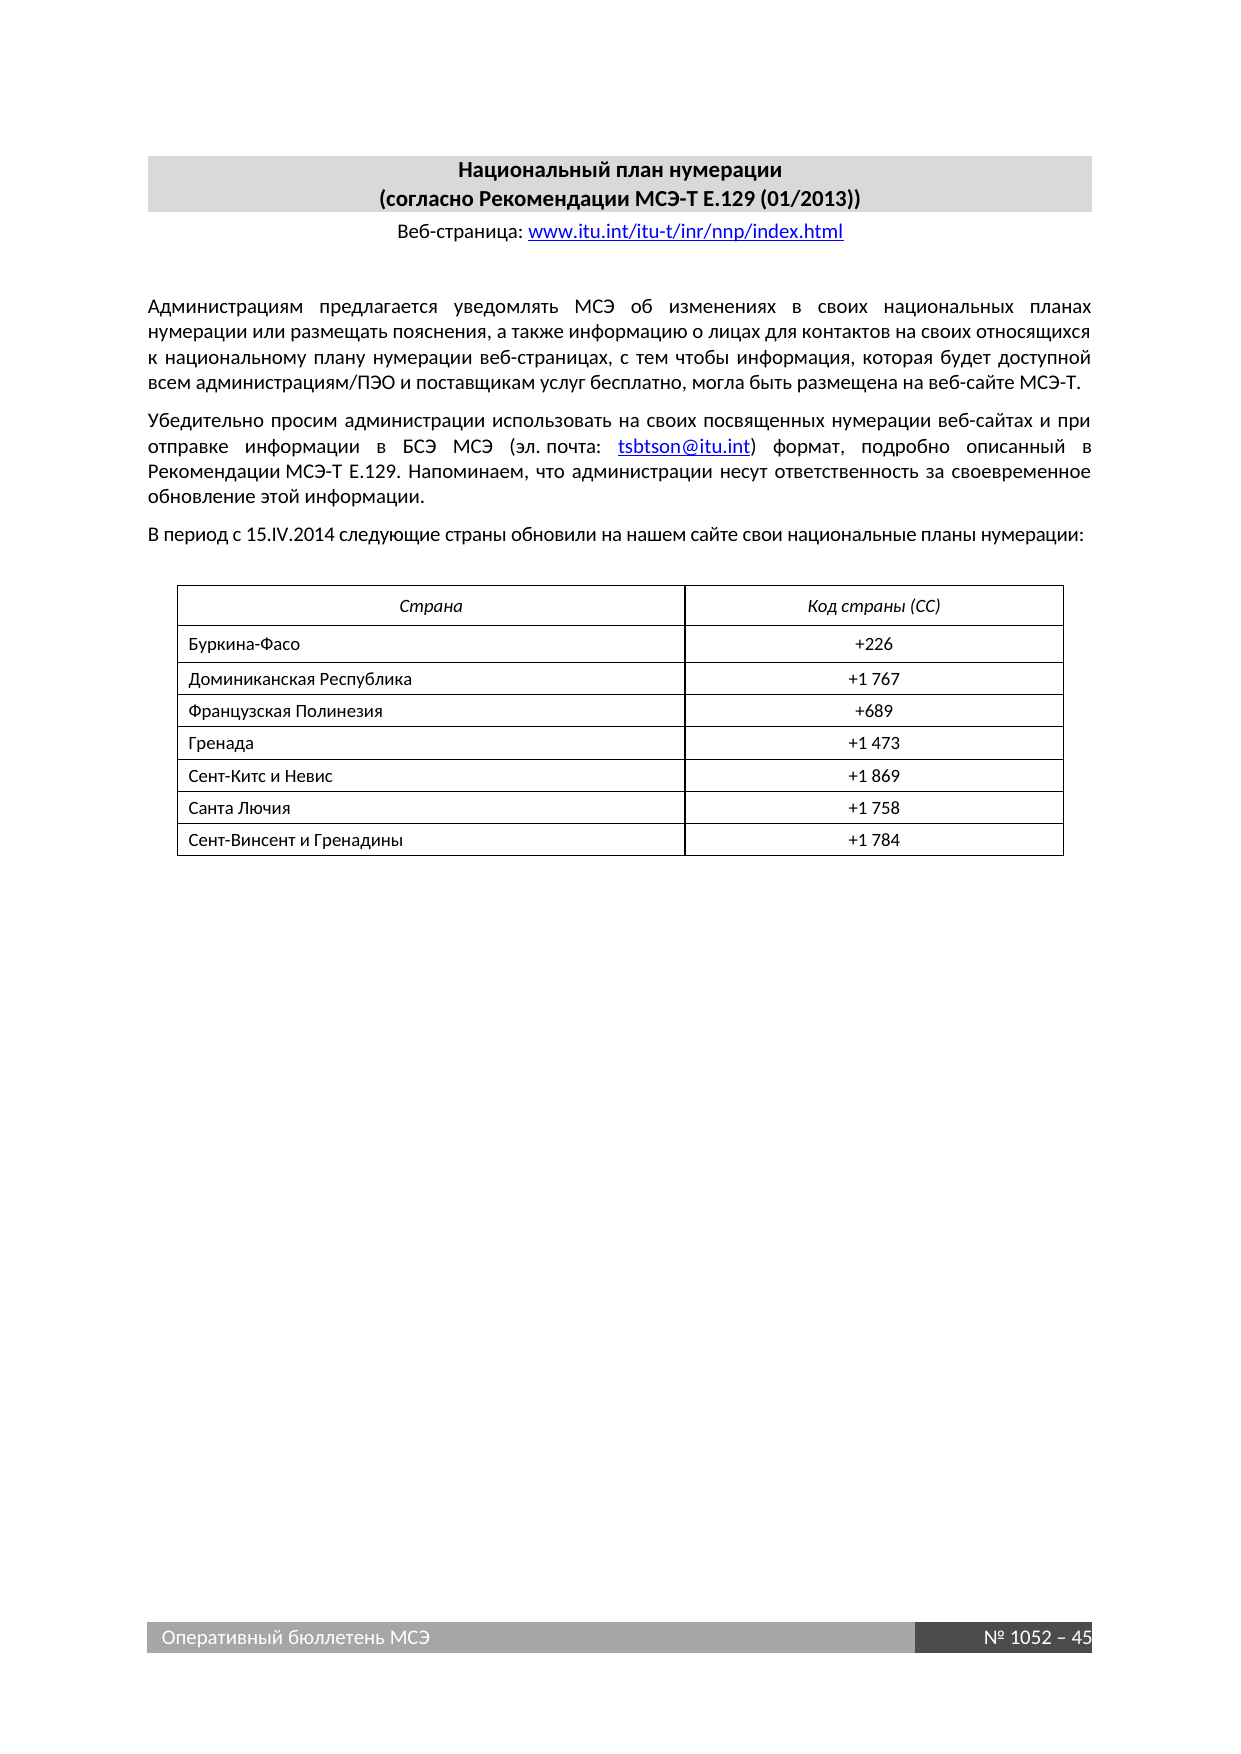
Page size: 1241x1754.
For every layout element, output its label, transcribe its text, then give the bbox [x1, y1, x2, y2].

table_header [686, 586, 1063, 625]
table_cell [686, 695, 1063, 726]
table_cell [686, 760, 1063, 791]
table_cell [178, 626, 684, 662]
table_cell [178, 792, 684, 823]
text Веб-страница: www.itu.int/itu-t/inr/nnp/index.html [148, 218, 1092, 243]
text Администрациям предлагается уведомлять МСЭ об изменениях в своих национальных планах нумерации или размещать пояснения, а также информацию о лицах для контактов на своих относящихся к национальному плану нумерации веб-страницах, с тем чтобы информация, которая будет доступной всем администрациям/ПЭО и поставщикам услуг бесплатно, могла быть размещена на веб-сайте МСЭ-Т. [148, 293, 1092, 395]
subtitle Национальный план нумерации (согласно Рекомендации МСЭ-Т E.129 (01/2013)) [148, 156, 1092, 212]
text В период с 15.IV.2014 следующие страны обновили на нашем сайте свои национальные планы нумерации: [148, 522, 1092, 547]
text Убедительно просим администрации использовать на своих посвященных нумерации веб-сайтах и при отправке информации в БСЭ МСЭ (эл. почта: tsbtson@itu.int) формат, подробно описанный в Рекомендации МСЭ-Т E.129. Напоминаем, что администрации несут ответственность за своевременное обновление этой информации. [148, 407, 1092, 509]
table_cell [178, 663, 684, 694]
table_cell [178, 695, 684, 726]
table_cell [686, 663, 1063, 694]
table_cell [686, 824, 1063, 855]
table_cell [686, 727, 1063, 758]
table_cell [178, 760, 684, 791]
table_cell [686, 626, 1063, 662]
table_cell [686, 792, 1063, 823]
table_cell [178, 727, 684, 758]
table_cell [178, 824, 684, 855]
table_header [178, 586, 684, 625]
